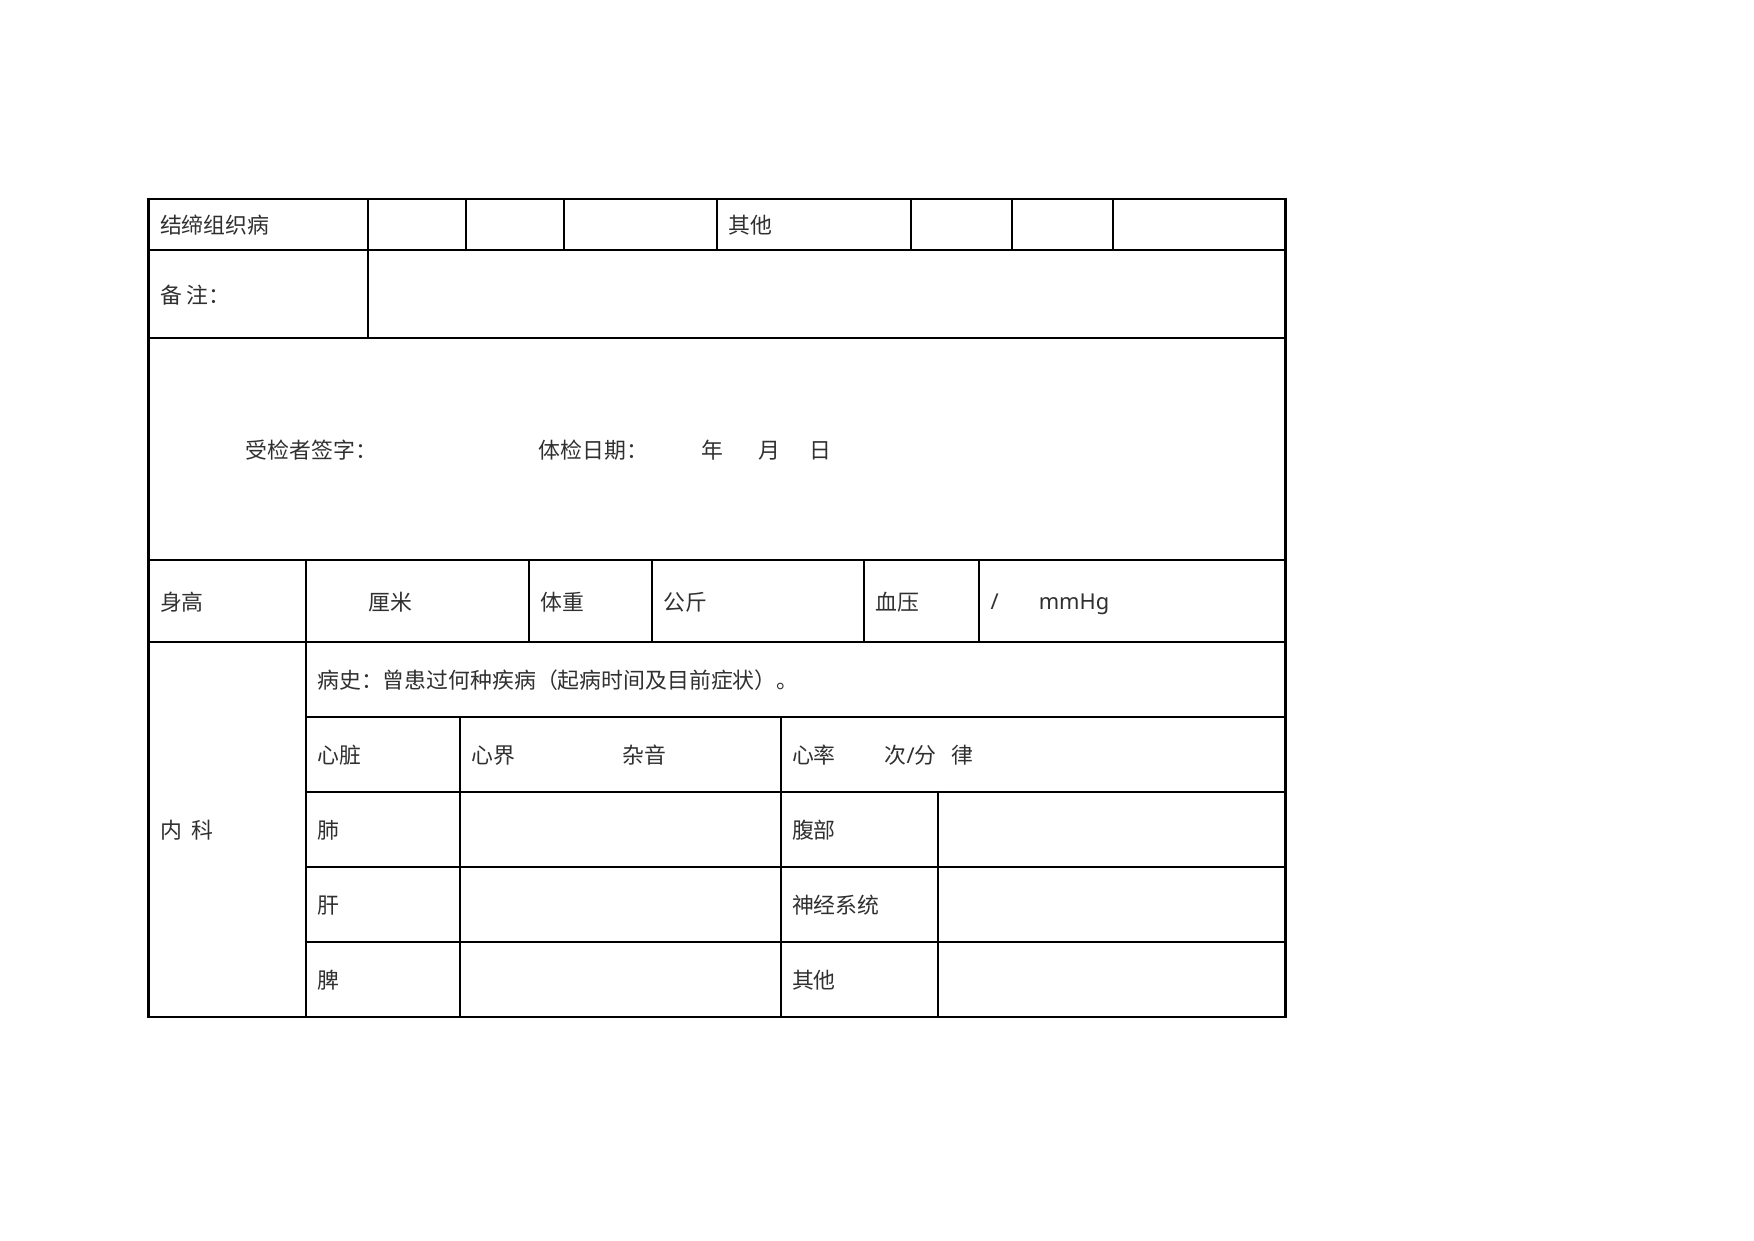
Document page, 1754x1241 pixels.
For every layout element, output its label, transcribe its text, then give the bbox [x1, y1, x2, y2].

table_cell [939, 868, 1284, 941]
table_cell 其他 [718, 200, 910, 249]
table_cell 备 注： [150, 251, 367, 337]
table_cell 血压 [865, 561, 978, 641]
table_cell 厘米 [307, 561, 528, 641]
table_cell [369, 251, 1284, 337]
table_cell [461, 793, 780, 866]
table_cell [467, 200, 563, 249]
table_cell 腹部 [782, 793, 937, 866]
table_cell 心脏 [307, 718, 459, 791]
table_cell 神经系统 [782, 868, 937, 941]
table_cell 受检者签字： 体检日期： 年 月 日 [150, 339, 1284, 559]
table_cell 脾 [307, 943, 459, 1016]
table_cell [565, 200, 716, 249]
table_cell 肝 [307, 868, 459, 941]
table_cell 病史：曾患过何种疾病（起病时间及目前症状）。 [307, 643, 1284, 716]
table_cell / mmHg [980, 561, 1284, 641]
table_cell [461, 868, 780, 941]
table_cell [1114, 200, 1284, 249]
table_cell 心率 次/分 律 [782, 718, 1284, 791]
table_cell 肺 [307, 793, 459, 866]
table_cell 体重 [530, 561, 651, 641]
table_cell 公斤 [653, 561, 863, 641]
table_cell 结缔组织病 [150, 200, 367, 249]
table_cell [461, 943, 780, 1016]
table_cell 心界 杂音 [461, 718, 780, 791]
table_cell 身高 [150, 561, 305, 641]
table_cell [1013, 200, 1112, 249]
table_cell [939, 943, 1284, 1016]
table_cell [369, 200, 465, 249]
table_cell [912, 200, 1011, 249]
table_cell 其他 [782, 943, 937, 1016]
table_cell 内 科 [150, 643, 305, 1016]
table_cell [939, 793, 1284, 866]
